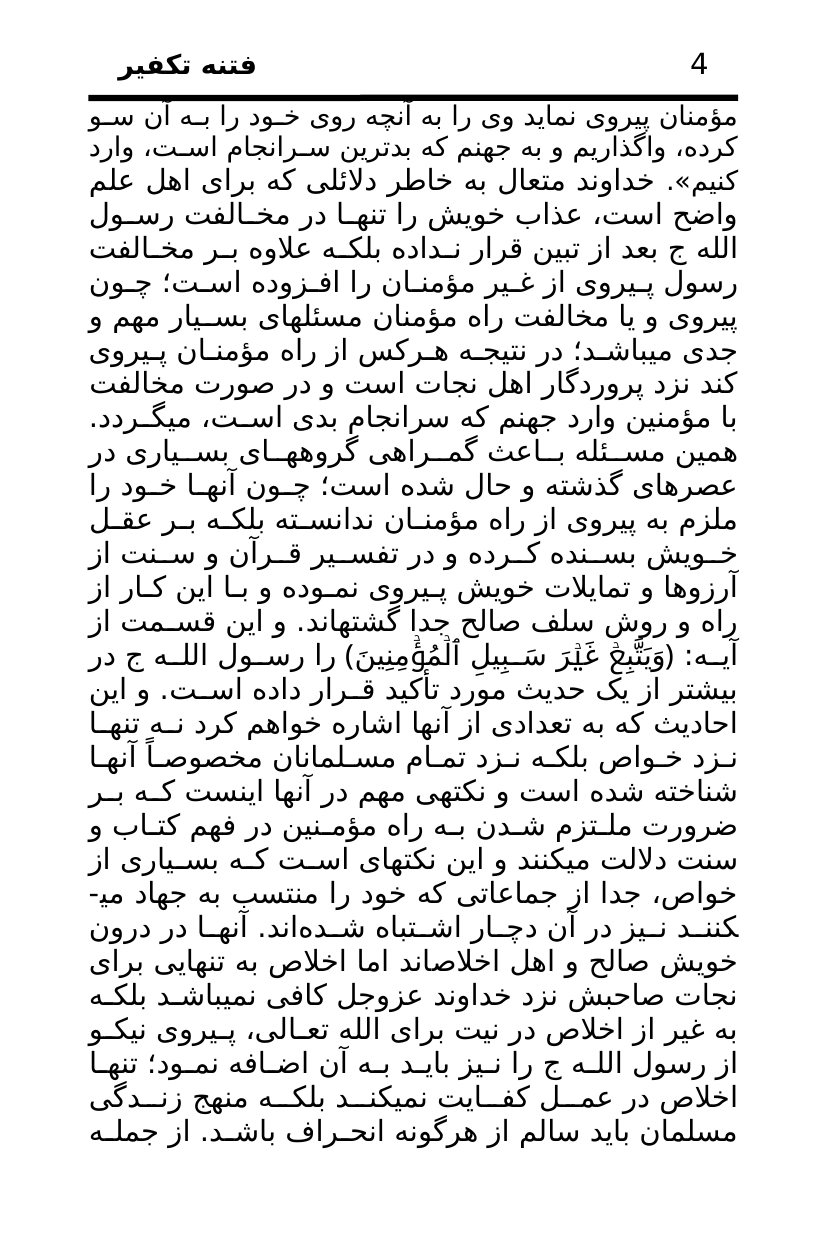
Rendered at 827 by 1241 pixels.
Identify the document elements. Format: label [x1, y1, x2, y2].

text [89, 100, 738, 1148]
